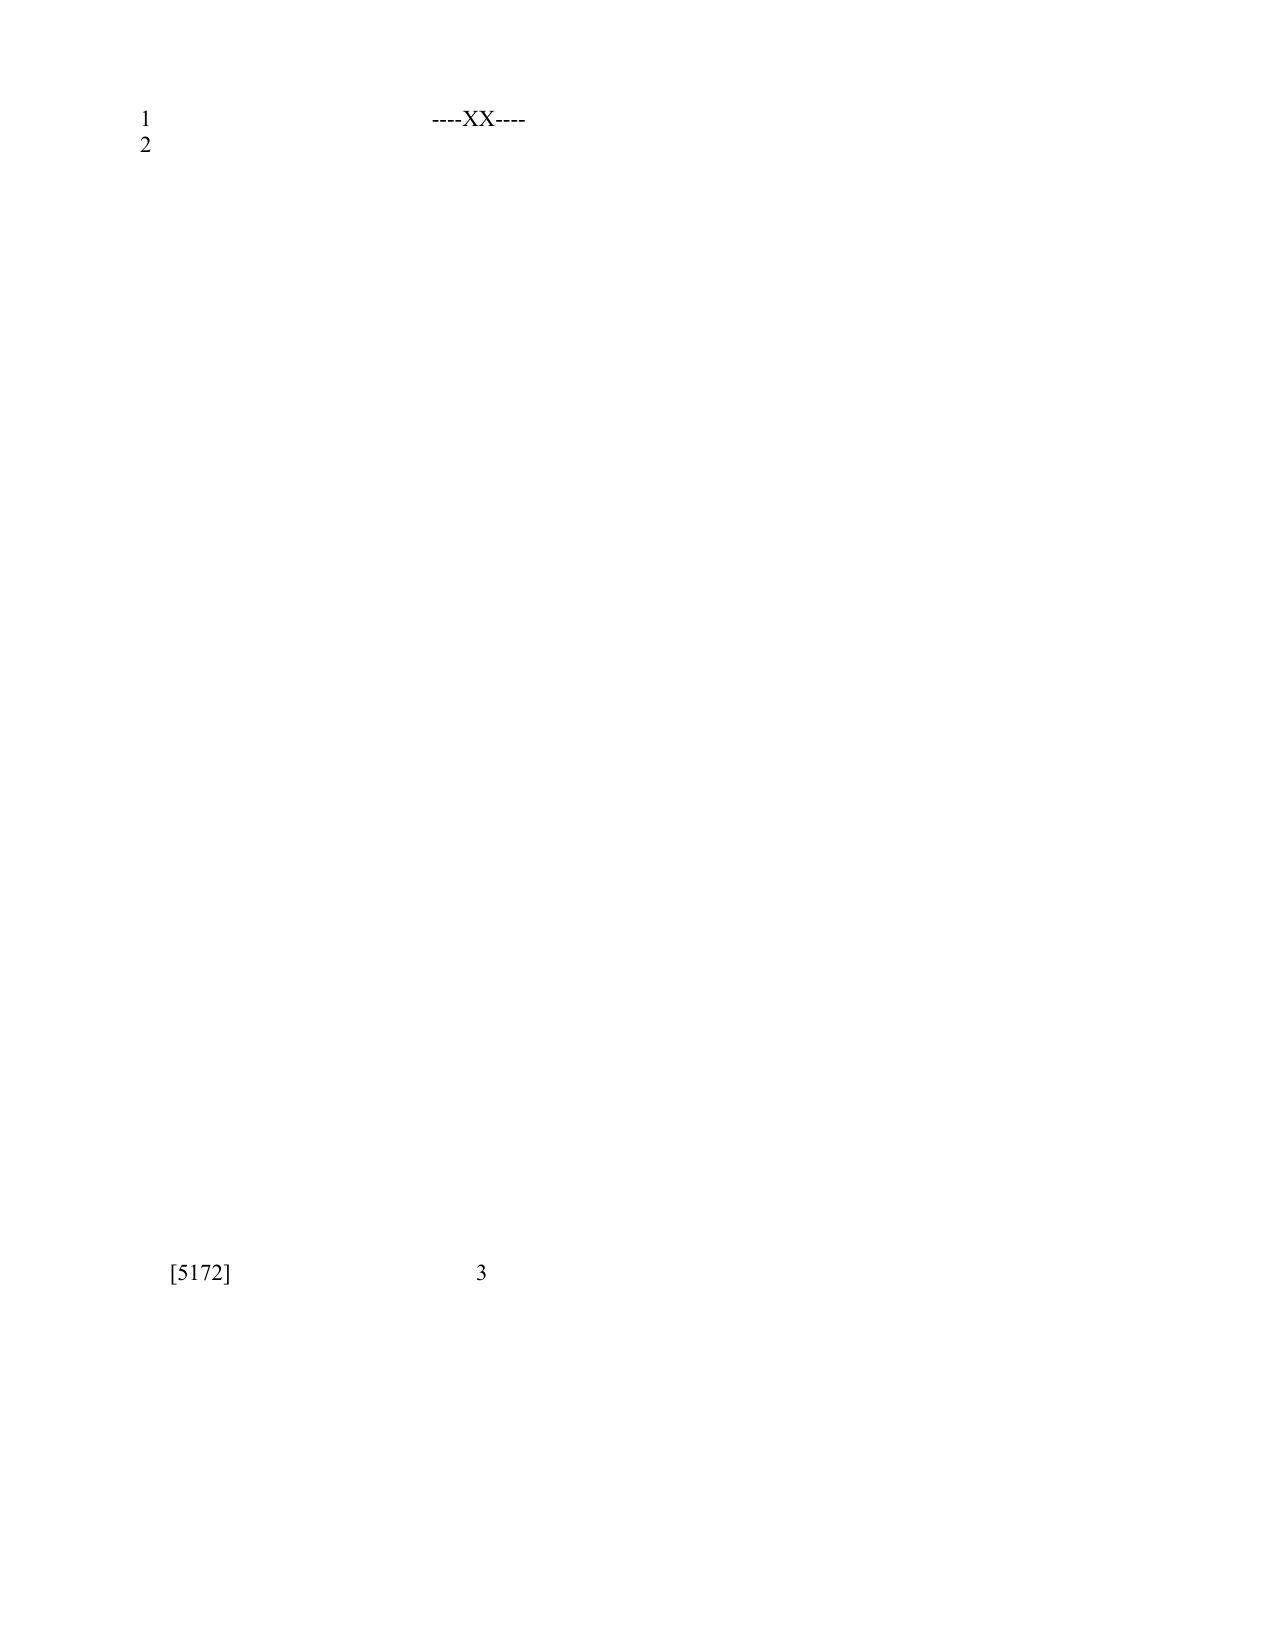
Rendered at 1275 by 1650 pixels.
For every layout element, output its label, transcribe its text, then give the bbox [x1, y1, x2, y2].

text ----XX---- [169, 105, 787, 131]
